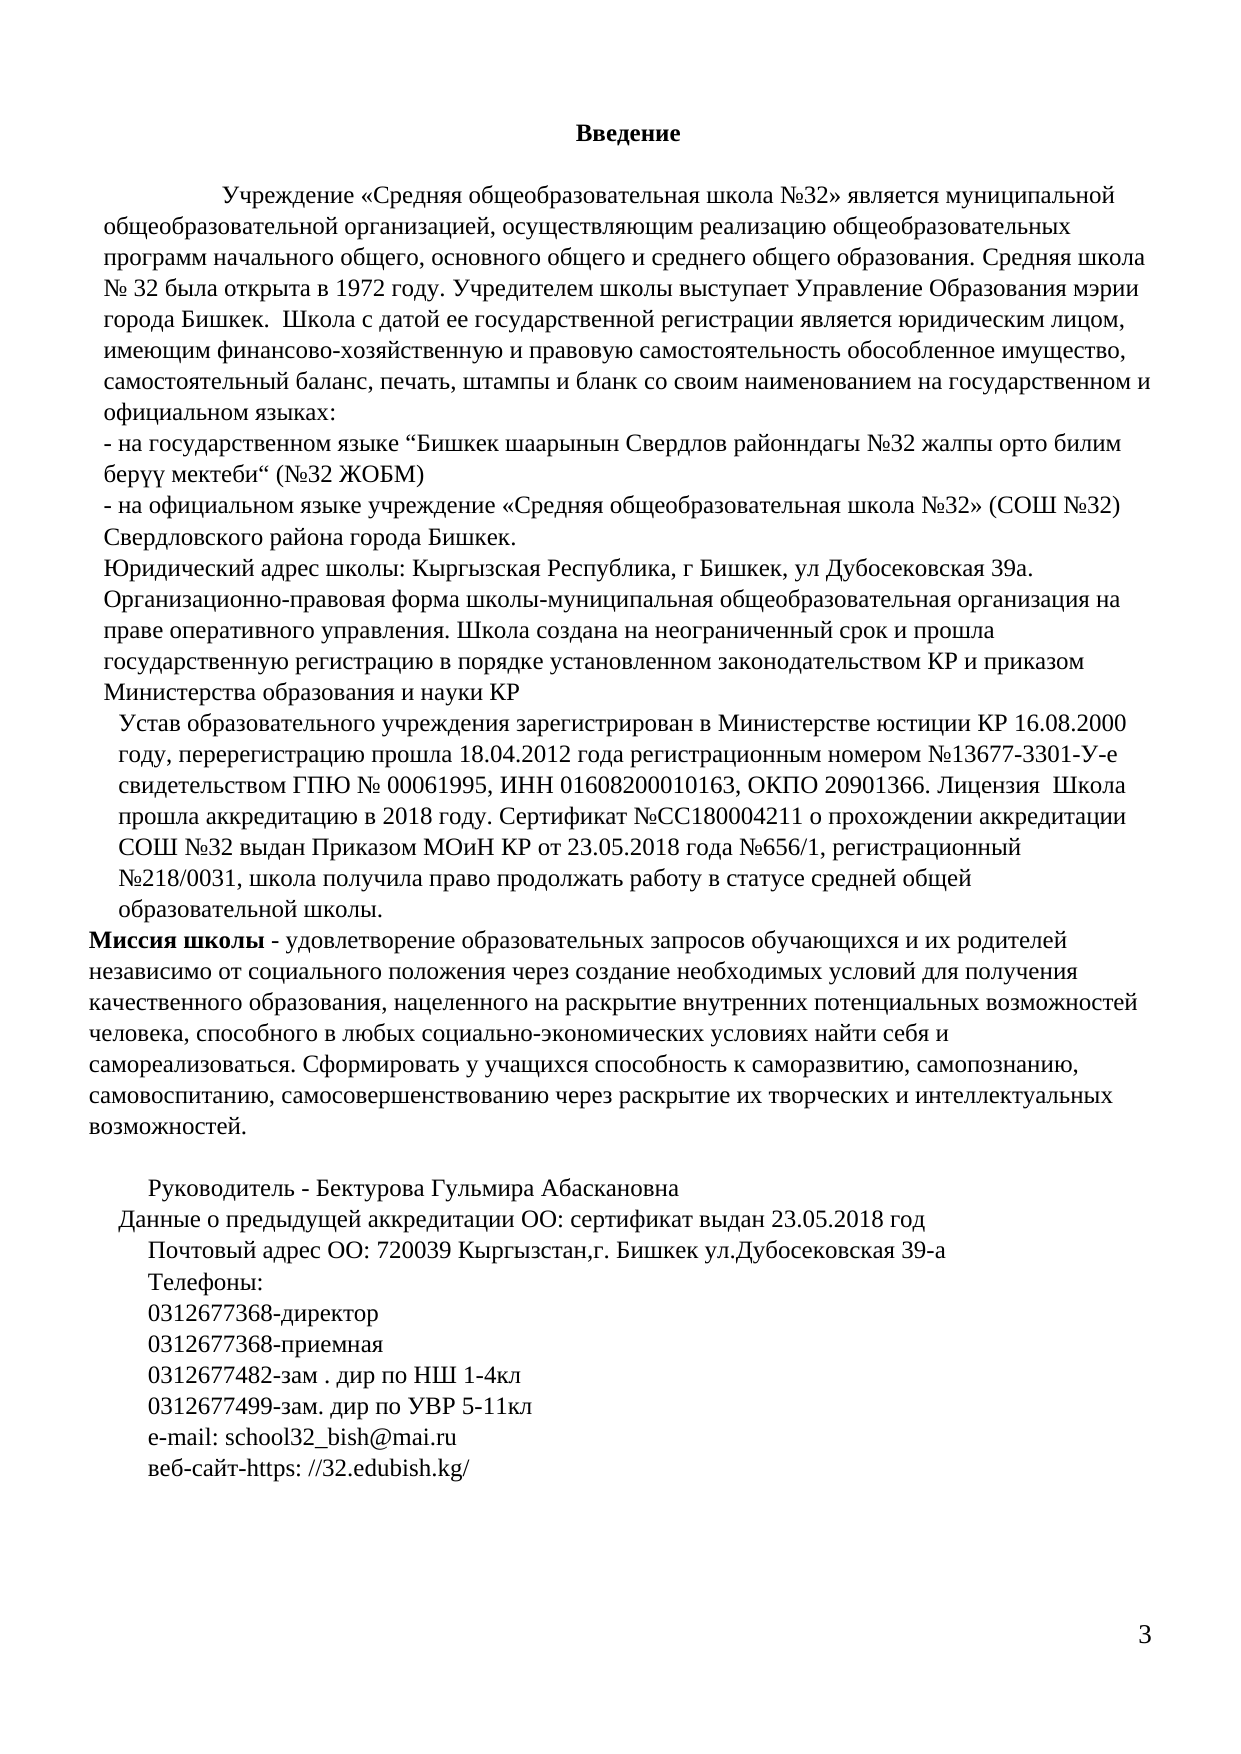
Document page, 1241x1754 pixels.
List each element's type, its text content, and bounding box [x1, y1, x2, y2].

text Руководитель - Бектурова Гульмира Абаскановна [148, 1173, 1152, 1202]
text 0312677368-приемная [148, 1329, 1152, 1357]
text Введение [576, 118, 1152, 147]
text 0312677368-директор [148, 1298, 1152, 1326]
text - на официальном языке учреждение «Средняя общеобразовательная школа №32» (СОШ №32) Свердловского района города Бишкек. [103, 491, 1152, 550]
text Телефоны: [148, 1267, 1152, 1295]
text Данные о предыдущей аккредитации ОО: сертификат выдан 23.05.2018 год [118, 1204, 1152, 1233]
text Организационно-правовая форма школы-муниципальная общеобразовательная организация на праве оперативного управления. Школа создана на неограниченный срок и прошла государственную регистрацию в порядке установленном законодательством КР и приказом Министерства образования и науки КР [103, 584, 1152, 706]
text Почтовый адрес ОО: 720039 Кыргызстан,г. Бишкек ул.Дубосековская 39-а [148, 1236, 1152, 1264]
text e-mail: school32_bish@mai.ru [148, 1422, 1152, 1451]
text Миссия школы - удовлетворение образовательных запросов обучающихся и их родителей независимо от социального положения через создание необходимых условий для получения качественного образования, нацеленного на раскрытие внутренних потенциальных возможностей человека, способного в любых социально-экономических условиях найти себя и самореализоваться. Сформировать у учащихся способность к саморазвитию, самопознанию, самовоспитанию, самосовершенствованию через раскрытие их творческих и интеллектуальных возможностей. [89, 925, 1152, 1140]
text веб-сайт-https: //32.edubish.kg/ [148, 1453, 1152, 1482]
text 0312677499-зам. дир по УВР 5-11кл [148, 1391, 1152, 1419]
text 0312677482-зам . дир по НШ 1-4кл [148, 1360, 1152, 1388]
text - на государственном языке “Бишкек шаарынын Свердлов районндагы №32 жалпы орто билим берүү мектеби“ (№32 ЖОБМ) [103, 428, 1152, 488]
text Учреждение «Средняя общеобразовательная школа №32» является муниципальной общеобразовательной организацией, осуществляющим реализацию общеобразовательных программ начального общего, основного общего и среднего общего образования. Средняя школа № 32 была открыта в 1972 году. Учредителем школы выступает Управление Образования мэрии города Бишкек. Школа с датой ее государственной регистрации является юридическим лицом, имеющим финансово-хозяйственную и правовую самостоятельность обособленное имущество, самостоятельный баланс, печать, штампы и бланк со своим наименованием на государственном и официальном языках: [103, 180, 1152, 426]
text Устав образовательного учреждения зарегистрирован в Министерстве юстиции КР 16.08.2000 году, перерегистрацию прошла 18.04.2012 года регистрационным номером №13677-3301-У-е свидетельством ГПЮ № 00061995, ИНН 01608200010163, ОКПО 20901366. Лицензия Школа прошла аккредитацию в 2018 году. Сертификат №СС180004211 о прохождении аккредитации СОШ №32 выдан Приказом МОиН КР от 23.05.2018 года №656/1, регистрационный №218/0031, школа получила право продолжать работу в статусе средней общей образовательной школы. [118, 708, 1152, 923]
text Юридический адрес школы: Кыргызская Республика, г Бишкек, ул Дубосековская 39а. [103, 553, 1152, 581]
